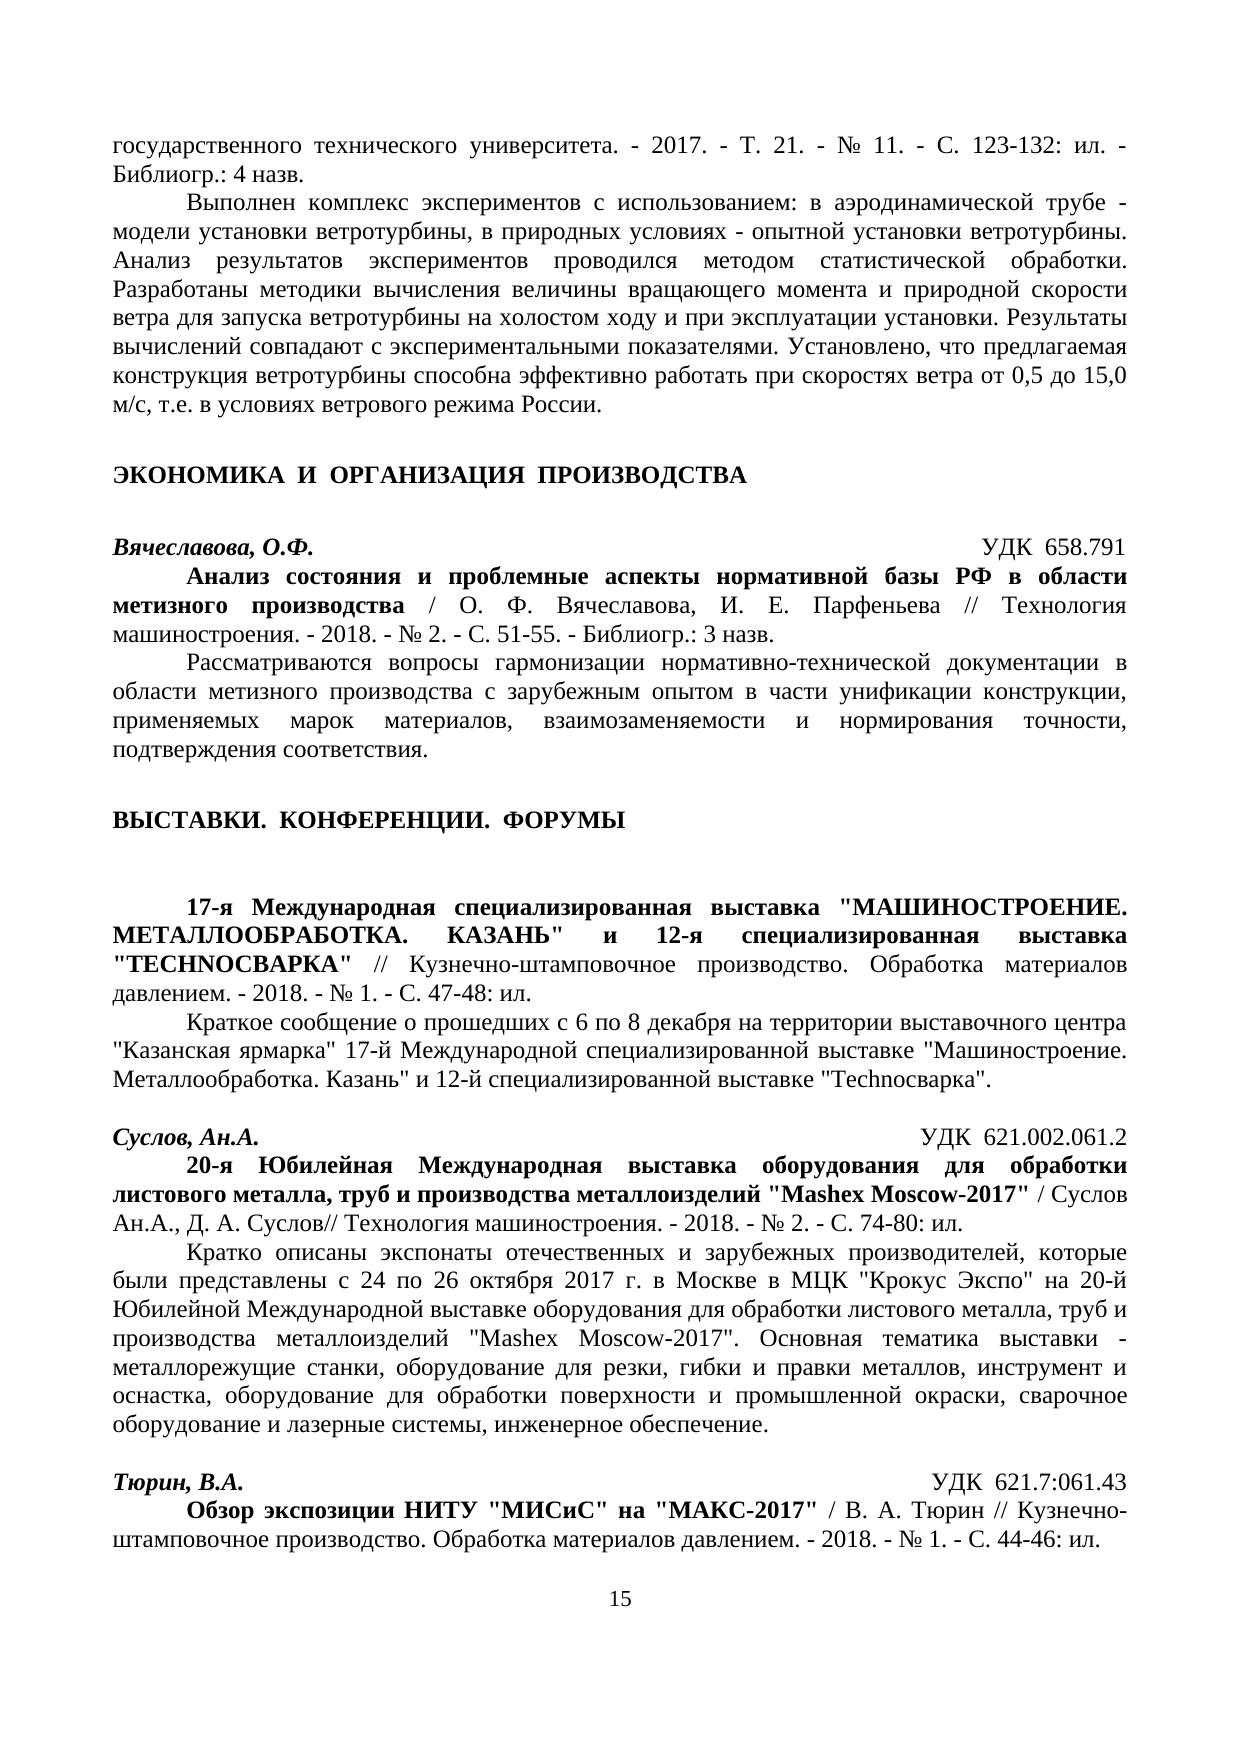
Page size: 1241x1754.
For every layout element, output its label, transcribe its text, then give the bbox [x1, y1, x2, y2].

text Обзор экспозиции НИТУ "МИСиС" на "МАКС-2017" / В. А. Тюрин // Кузнечно-штамповочное производство. Обработка материалов давлением. - 2018. - № 1. - С. 44-46: ил. [112, 1496, 1128, 1553]
text Тюрин, В.А. УДК 621.7:061.43 [112, 1467, 1128, 1496]
text Кратко описаны экспонаты отечественных и зарубежных производителей, которые были представлены с 24 по 26 октября 2017 г. в Москве в МЦК "Крокус Экспо" на 20-й Юбилейной Международной выставке оборудования для обработки листового металла, труб и производства металлоизделий "Mashex Moscow-2017". Основная тематика выставки - металлорежущие станки, оборудование для резки, гибки и правки металлов, инструмент и оснастка, оборудование для обработки поверхности и промышленной окраски, сварочное оборудование и лазерные системы, инженерное обеспечение. [112, 1237, 1128, 1438]
text ЭКОНОМИКА И ОРГАНИЗАЦИЯ ПРОИЗВОДСТВА [112, 461, 1128, 489]
text Выполнен комплекс экспериментов с использованием: в аэродинамической трубе - модели установки ветротурбины, в природных условиях - опытной установки ветротурбины. Анализ результатов экспериментов проводился методом статистической обработки. Разработаны методики вычисления величины вращающего момента и природной скорости ветра для запуска ветротурбины на холостом ходу и при эксплуатации установки. Результаты вычислений совпадают с экспериментальными показателями. Установлено, что предлагаемая конструкция ветротурбины способна эффективно работать при скоростях ветра от 0,5 до 15,0 м/с, т.е. в условиях ветрового режима России. [112, 187, 1128, 417]
text Вячеславова, О.Ф. УДК 658.791 [112, 532, 1128, 561]
text ВЫСТАВКИ. КОНФЕРЕНЦИИ. ФОРУМЫ [112, 806, 1128, 834]
text 17-я Международная специализированная выставка "МАШИНОСТРОЕНИЕ. МЕТАЛЛООБРАБОТКА. КАЗАНЬ" и 12-я специализированная выставка "TECHNOСВАРКА" // Кузнечно-штамповочное производство. Обработка материалов давлением. - 2018. - № 1. - С. 47-48: ил. [112, 892, 1128, 1007]
text Анализ состояния и проблемные аспекты нормативной базы РФ в области метизного производства / О. Ф. Вячеславова, И. Е. Парфеньева // Технология машиностроения. - 2018. - № 2. - С. 51-55. - Библиогр.: 3 назв. [112, 561, 1128, 647]
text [112, 130, 1128, 187]
text Краткое сообщение о прошедших с 6 по 8 декабря на территории выставочного центра "Казанская ярмарка" 17-й Международной специализированной выставке "Машиностроение. Металлообработка. Казань" и 12-й специализированной выставке "Technoсварка". [112, 1007, 1128, 1093]
text 20-я Юбилейная Международная выставка оборудования для обработки листового металла, труб и производства металлоизделий "Mashex Moscow-2017" / Суслов Ан.А., Д. А. Суслов// Технология машиностроения. - 2018. - № 2. - С. 74-80: ил. [112, 1151, 1128, 1237]
text Рассматриваются вопросы гармонизации нормативно-технической документации в области метизного производства с зарубежным опытом в части унификации конструкции, применяемых марок материалов, взаимозаменяемости и нормирования точности, подтверждения соответствия. [112, 647, 1128, 762]
text Суслов, Ан.А. УДК 621.002.061.2 [112, 1122, 1128, 1151]
